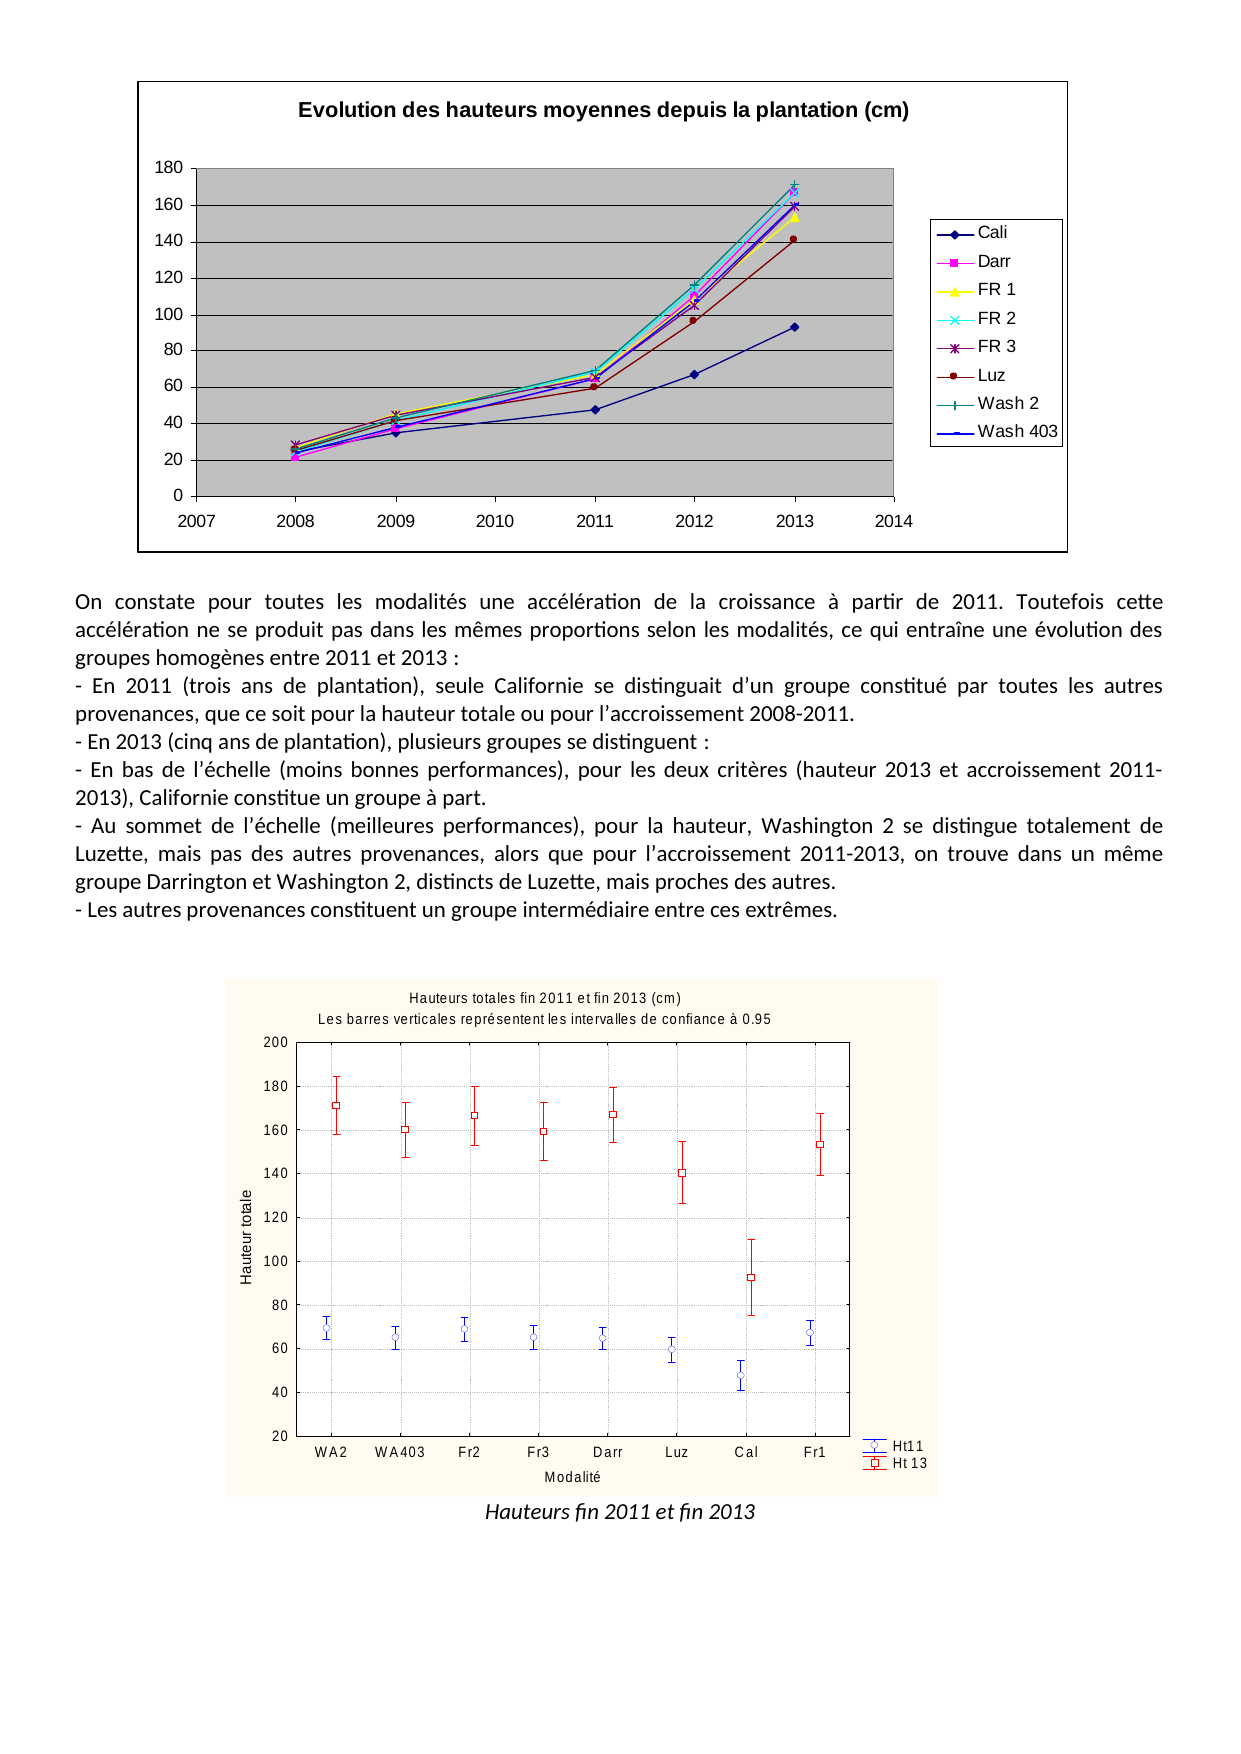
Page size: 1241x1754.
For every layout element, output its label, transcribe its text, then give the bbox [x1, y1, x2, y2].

text - En 2011 (trois ans de plantation), seule Californie se distinguait d’un groupe constitué par toutes les autres provenances, que ce soit pour la hauteur totale ou pour l’accroissement 2008-2011. [75, 671, 1165, 727]
text - Les autres provenances constituent un groupe intermédiaire entre ces extrêmes. [75, 895, 1165, 923]
text On constate pour toutes les modalités une accélération de la croissance à partir de 2011. Toutefois cette accélération ne se produit pas dans les mêmes proportions selon les modalités, ce qui entraîne une évolution des groupes homogènes entre 2011 et 2013 : [75, 587, 1165, 671]
text - Au sommet de l’échelle (meilleures performances), pour la hauteur, Washington 2 se distingue totalement de Luzette, mais pas des autres provenances, alors que pour l’accroissement 2011-2013, on trouve dans un même groupe Darrington et Washington 2, distincts de Luzette, mais proches des autres. [75, 811, 1165, 895]
text - En 2013 (cinq ans de plantation), plusieurs groupes se distinguent : [75, 727, 1165, 755]
text - En bas de l’échelle (moins bonnes performances), pour les deux critères (hauteur 2013 et accroissement 2011-2013), Californie constitue un groupe à part. [75, 755, 1165, 811]
text Hauteurs fin 2011 et fin 2013 [75, 1497, 1165, 1525]
